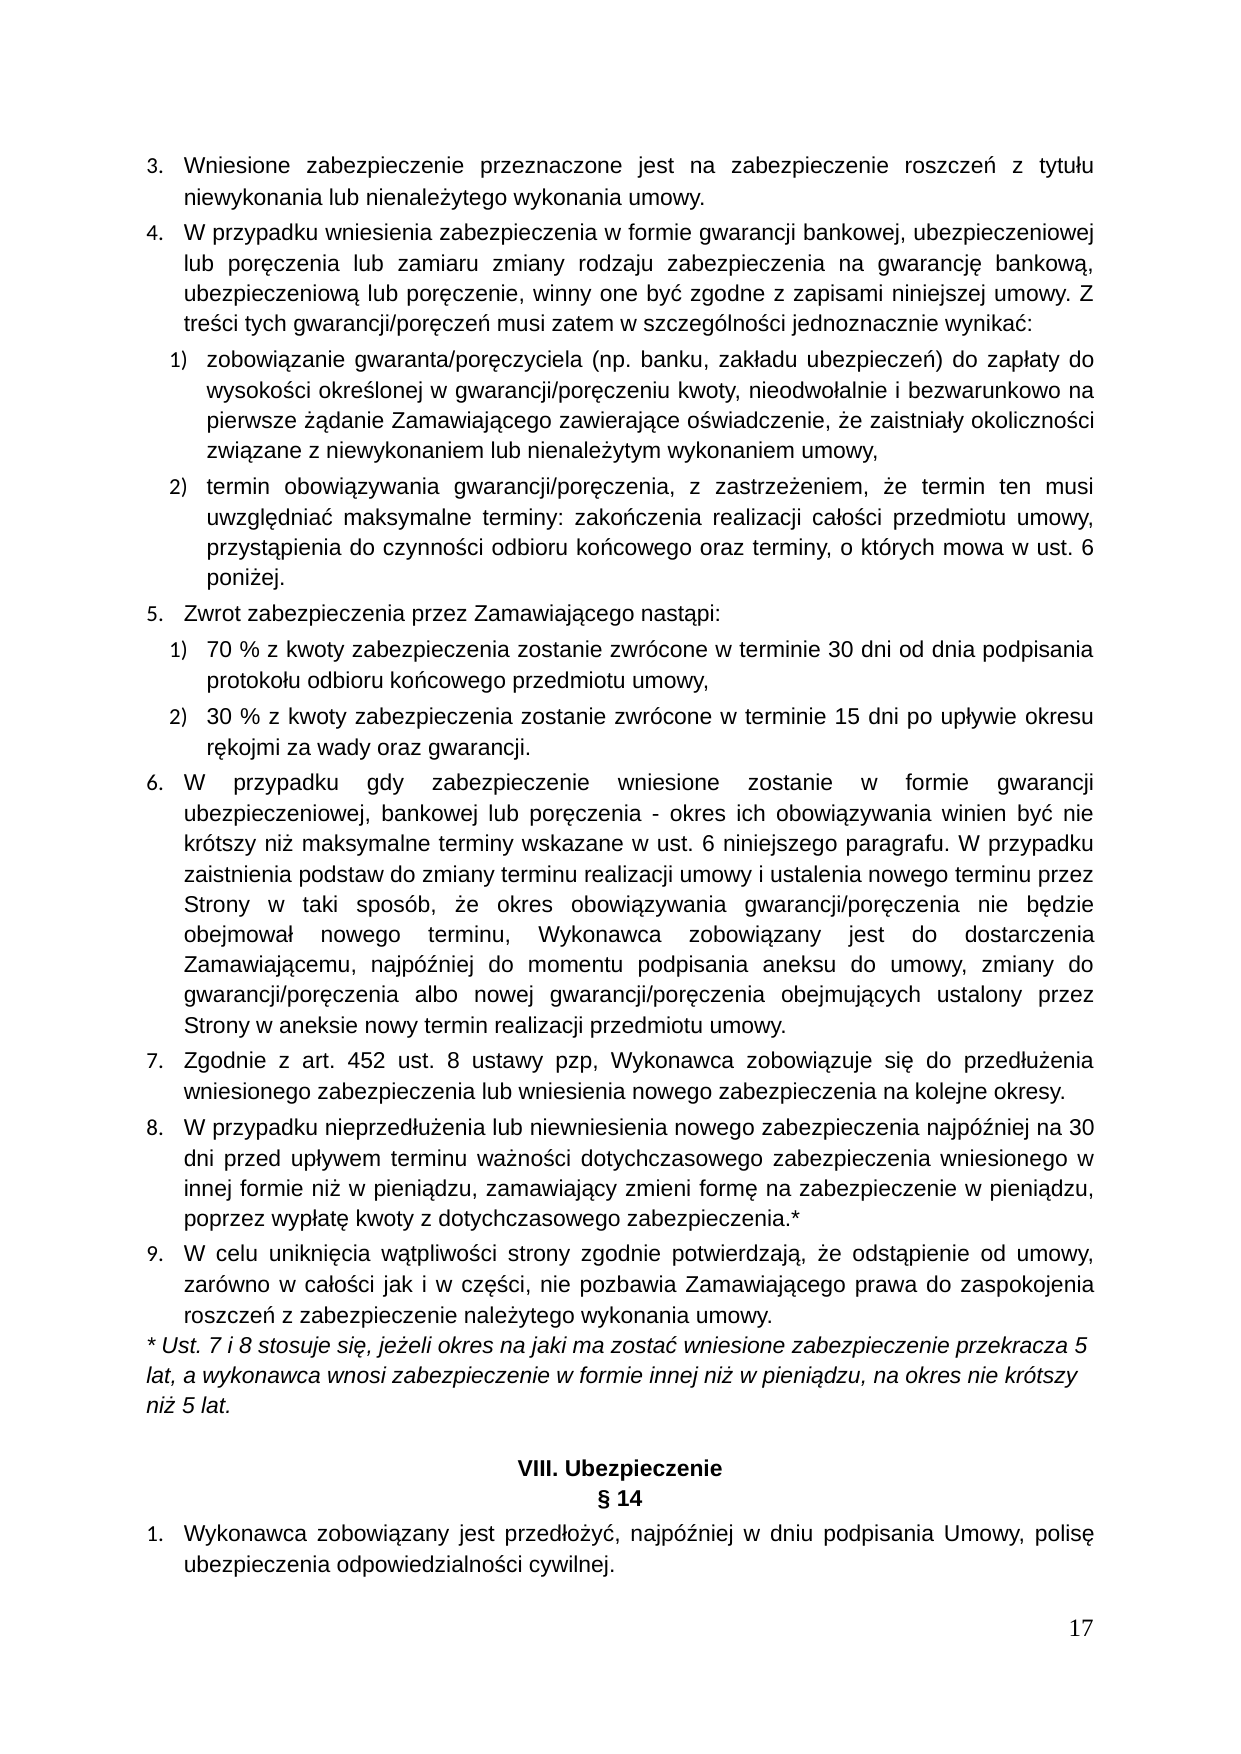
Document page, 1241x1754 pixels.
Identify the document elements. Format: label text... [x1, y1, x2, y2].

list Wykonawca zobowiązany jest przedłożyć, najpóźniej w dniu podpisania Umowy, polisę ubezpieczenia odpowiedzialności cywilnej. [146, 1519, 1095, 1577]
list W przypadku nieprzedłużenia lub niewniesienia nowego zabezpieczenia najpóźniej na 30 dni przed upływem terminu ważności dotychczasowego zabezpieczenia wniesionego w innej formie niż w pieniądzu, zamawiający zmieni formę na zabezpieczenie w pieniądzu, poprzez wypłatę kwoty z dotychczasowego zabezpieczenia.* [146, 1113, 1095, 1231]
list W przypadku gdy zabezpieczenie wniesione zostanie w formie gwarancji ubezpieczeniowej, bankowej lub poręczenia - okres ich obowiązywania winien być nie krótszy niż maksymalne terminy wskazane w ust. 6 niniejszego paragrafu. W przypadku zaistnienia podstaw do zmiany terminu realizacji umowy i ustalenia nowego terminu przez Strony w taki sposób, że okres obowiązywania gwarancji/poręczenia nie będzie obejmował nowego terminu, Wykonawca zobowiązany jest do dostarczenia Zamawiającemu, najpóźniej do momentu podpisania aneksu do umowy, zmiany do gwarancji/poręczenia albo nowej gwarancji/poręczenia obejmujących ustalony przez Strony w aneksie nowy termin realizacji przedmiotu umowy. [146, 768, 1095, 1038]
list 30 % z kwoty zabezpieczenia zostanie zwrócone w terminie 15 dni po upływie okresu rękojmi za wady oraz gwarancji. [169, 702, 1095, 760]
list W celu uniknięcia wątpliwości strony zgodnie potwierdzają, że odstąpienie od umowy, zarówno w całości jak i w części, nie pozbawia Zamawiającego prawa do zaspokojenia roszczeń z zabezpieczenie należytego wykonania umowy. [146, 1239, 1095, 1328]
text * Ust. 7 i 8 stosuje się, jeżeli okres na jaki ma zostać wniesione zabezpieczenie przekracza 5 lat, a wykonawca wnosi zabezpieczenie w formie innej niż w pieniądzu, na okres nie krótszy niż 5 lat. [146, 1332, 1098, 1418]
list zobowiązanie gwaranta/poręczyciela (np. banku, zakładu ubezpieczeń) do zapłaty do wysokości określonej w gwarancji/poręczeniu kwoty, nieodwołalnie i bezwarunkowo na pierwsze żądanie Zamawiającego zawierające oświadczenie, że zaistniały okoliczności związane z niewykonaniem lub nienależytym wykonaniem umowy, [169, 345, 1095, 464]
list termin obowiązywania gwarancji/poręczenia, z zastrzeżeniem, że termin ten musi uwzględniać maksymalne terminy: zakończenia realizacji całości przedmiotu umowy, przystąpienia do czynności odbioru końcowego oraz terminy, o których mowa w ust. 6 poniżej. [169, 472, 1095, 591]
list Zwrot zabezpieczenia przez Zamawiającego nastąpi: [146, 599, 1095, 627]
text § 14 [146, 1485, 1093, 1512]
text VIII. Ubezpieczenie [146, 1455, 1093, 1481]
list Wniesione zabezpieczenie przeznaczone jest na zabezpieczenie roszczeń z tytułu niewykonania lub nienależytego wykonania umowy. [146, 152, 1095, 210]
list Zgodnie z art. 452 ust. 8 ustawy pzp, Wykonawca zobowiązuje się do przedłużenia wniesionego zabezpieczenia lub wniesienia nowego zabezpieczenia na kolejne okresy. [146, 1046, 1095, 1104]
list W przypadku wniesienia zabezpieczenia w formie gwarancji bankowej, ubezpieczeniowej lub poręczenia lub zamiaru zmiany rodzaju zabezpieczenia na gwarancję bankową, ubezpieczeniową lub poręczenie, winny one być zgodne z zapisami niniejszej umowy. Z treści tych gwarancji/poręczeń musi zatem w szczególności jednoznacznie wynikać: [146, 218, 1095, 337]
list 70 % z kwoty zabezpieczenia zostanie zwrócone w terminie 30 dni od dnia podpisania protokołu odbioru końcowego przedmiotu umowy, [169, 635, 1095, 693]
